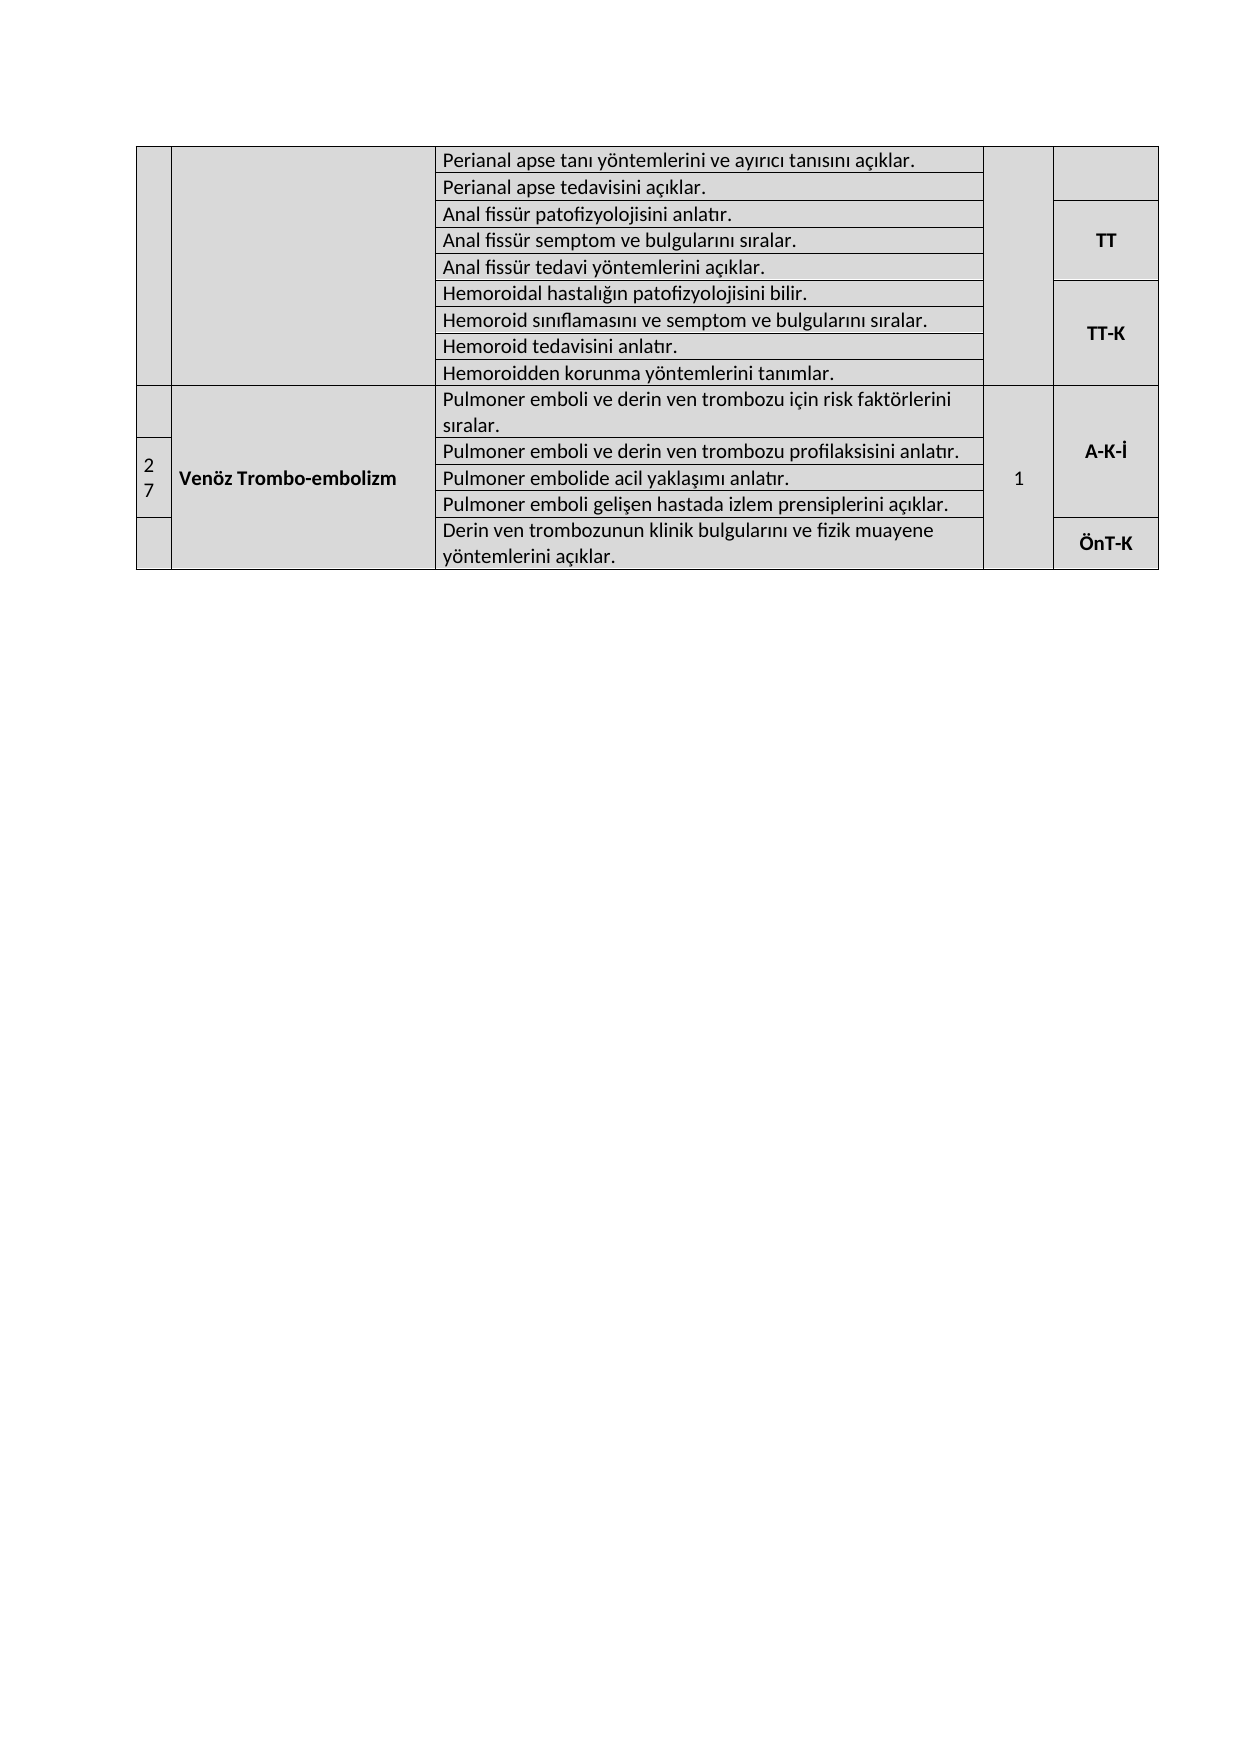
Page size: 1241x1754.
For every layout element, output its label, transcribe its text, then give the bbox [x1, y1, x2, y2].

table_cell Pulmoner emboli gelişen hastada izlem prensiplerini açıklar. [436, 491, 983, 517]
table_cell [137, 386, 171, 437]
table_cell Anal fissür semptom ve bulgularını sıralar. [436, 228, 983, 253]
table_cell Perianal apse tanı yöntemlerini ve ayırıcı tanısını açıklar. [436, 147, 983, 172]
table_cell Hemoroidal hastalığın patofizyolojisini bilir. [436, 281, 983, 306]
table_cell A-K-İ [1054, 386, 1158, 517]
table_cell 1 [984, 386, 1053, 568]
table_cell Pulmoner emboli ve derin ven trombozu profilaksisini anlatır. [436, 438, 983, 464]
table_cell TT-K [1054, 281, 1158, 385]
table_cell Perianal apse tedavisini açıklar. [436, 173, 983, 200]
table_cell Hemoroidden korunma yöntemlerini tanımlar. [436, 360, 983, 385]
table_cell [137, 518, 171, 568]
table_cell Anal fissür tedavi yöntemlerini açıklar. [436, 254, 983, 279]
table_cell 27 [137, 438, 171, 517]
table_cell Hemoroid sınıflamasını ve semptom ve bulgularını sıralar. [436, 307, 983, 332]
table_cell Pulmoner embolide acil yaklaşımı anlatır. [436, 465, 983, 490]
table_cell Hemoroid tedavisini anlatır. [436, 334, 983, 359]
table_cell Venöz Trombo-embolizm [172, 386, 435, 568]
table_cell TT [1054, 201, 1158, 279]
table_cell Derin ven trombozunun klinik bulgularını ve fizik muayene yöntemlerini açıklar. [436, 518, 983, 568]
table_cell Pulmoner emboli ve derin ven trombozu için risk faktörlerini sıralar. [436, 386, 983, 437]
table_cell ÖnT-K [1054, 518, 1158, 568]
table_cell Anal fissür patofizyolojisini anlatır. [436, 201, 983, 227]
